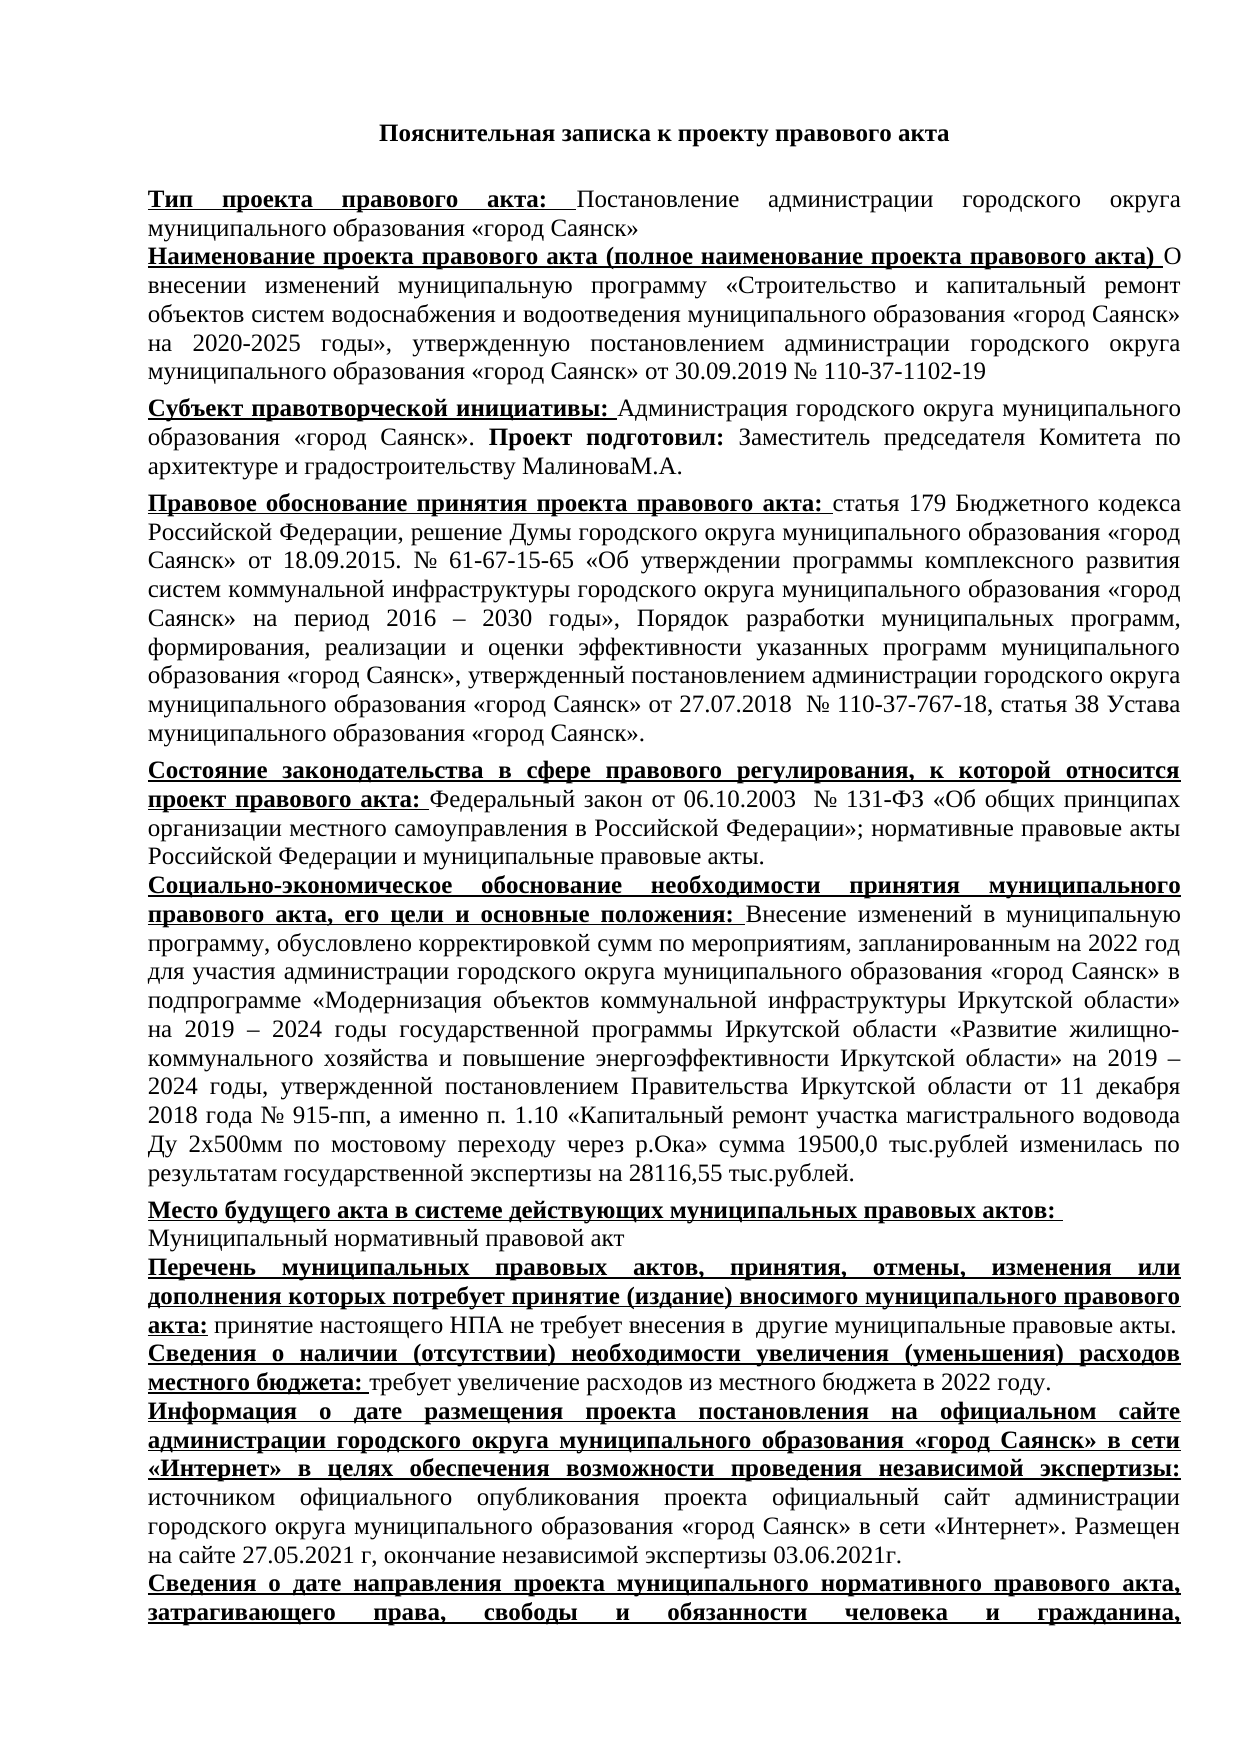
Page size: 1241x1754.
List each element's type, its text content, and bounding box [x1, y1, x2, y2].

text Информация о дате размещения проекта постановления на официальном сайте администрации городского округа муниципального образования «город Саянск» в сети «Интернет» в целях обеспечения возможности проведения независимой экспертизы: источником официального опубликования проекта официальный сайт администрации городского округа муниципального образования «город Саянск» в сети «Интернет». Размещен на сайте 27.05.2021 г, окончание независимой экспертизы 03.06.2021г. [148, 1480, 1181, 1568]
text Правовое обоснование принятия проекта правового акта: статья 179 Бюджетного кодекса Российской Федерации, решение Думы городского округа муниципального образования «город Саянск» от 18.09.2015. № 61-67-15-65 «Об утверждении программы комплексного развития систем коммунальной инфраструктуры городского округа муниципального образования «город Саянск» на период 2016 – 2030 годы», Порядок разработки муниципальных программ, формирования, реализации и оценки эффективности указанных программ муниципального образования «город Саянск», утвержденный постановлением администрации городского округа муниципального образования «город Саянск» от 27.07.2018 № 110-37-767-18, статья 38 Устава муниципального образования «город Саянск». [148, 488, 1181, 747]
text Муниципальный нормативный правовой акт [148, 1223, 1182, 1252]
text Пояснительная записка к проекту правового акта [148, 118, 1181, 147]
text Информация о дате размещения проекта постановления на официальном сайте администрации городского округа муниципального образования «город Саянск» в сети «Интернет» в целях обеспечения возможности проведения независимой экспертизы: источником официального опубликования проекта официальный сайт администрации городского округа муниципального образования «город Саянск» в сети «Интернет». Размещен на сайте 27.05.2021 г, окончание независимой экспертизы 03.06.2021г. [148, 1422, 1181, 1450]
text Наименование проекта правового акта (полное наименование проекта правового акта) О внесении изменений муниципальную программу «Строительство и капитальный ремонт объектов систем водоснабжения и водоотведения муниципального образования «город Саянск» на 2020-2025 годы», утвержденную постановлением администрации городского округа муниципального образования «город Саянск» от 30.09.2019 № 110-37-1102-19 [148, 241, 1181, 385]
text Сведения о наличии (отсутствии) необходимости увеличения (уменьшения) расходов местного бюджета: требует увеличение расходов из местного бюджета в 2022 году. [148, 1338, 1181, 1363]
text Сведения о наличии (отсутствии) необходимости увеличения (уменьшения) расходов местного бюджета: требует увеличение расходов из местного бюджета в 2022 году. [148, 1365, 1181, 1396]
text Тип проекта правового акта: Постановление администрации городского округа муниципального образования «город Саянск» [148, 184, 1181, 241]
title Субъект правотворческой инициативы: Администрация городского округа муниципального образования «город Саянск». Проект подготовил: Заместитель председателя Комитета по архитектуре и градостроительству МалиноваМ.А. [148, 393, 1181, 480]
text Информация о дате размещения проекта постановления на официальном сайте администрации городского округа муниципального образования «город Саянск» в сети «Интернет» в целях обеспечения возможности проведения независимой экспертизы: источником официального опубликования проекта официальный сайт администрации городского округа муниципального образования «город Саянск» в сети «Интернет». Размещен на сайте 27.05.2021 г, окончание независимой экспертизы 03.06.2021г. [148, 1451, 1181, 1478]
text Перечень муниципальных правовых актов, принятия, отмены, изменения или дополнения которых потребует принятие (издание) вносимого муниципального правового акта: принятие настоящего НПА не требует внесения в другие муниципальные правовые акты. [148, 1279, 1181, 1306]
text Состояние законодательства в сфере правового регулирования, к которой относится проект правового акта: Федеральный закон от 06.10.2003 № 131-ФЗ «Об общих принципах организации местного самоуправления в Российской Федерации»; нормативные правовые акты Российской Федерации и муниципальные правовые акты. [148, 782, 1181, 870]
text Состояние законодательства в сфере правового регулирования, к которой относится проект правового акта: Федеральный закон от 06.10.2003 № 131-ФЗ «Об общих принципах организации местного самоуправления в Российской Федерации»; нормативные правовые акты Российской Федерации и муниципальные правовые акты. [148, 755, 1181, 780]
text Перечень муниципальных правовых актов, принятия, отмены, изменения или дополнения которых потребует принятие (издание) вносимого муниципального правового акта: принятие настоящего НПА не требует внесения в другие муниципальные правовые акты. [148, 1252, 1181, 1277]
text Место будущего акта в системе действующих муниципальных правовых актов: [148, 1195, 1181, 1223]
text Перечень муниципальных правовых актов, принятия, отмены, изменения или дополнения которых потребует принятие (издание) вносимого муниципального правового акта: принятие настоящего НПА не требует внесения в другие муниципальные правовые акты. [148, 1307, 1181, 1338]
text Социально-экономическое обоснование необходимости принятия муниципального правового акта, его цели и основные положения: Внесение изменений в муниципальную программу, обусловлено корректировкой сумм по мероприятиям, запланированным на 2022 год для участия администрации городского округа муниципального образования «город Саянск» в подпрограмме «Модернизация объектов коммунальной инфраструктуры Иркутской области» на 2019 – 2024 годы государственной программы Иркутской области «Развитие жилищно-коммунального хозяйства и повышение энергоэффективности Иркутской области» на 2019 – 2024 годы, утвержденной постановлением Правительства Иркутской области от 11 декабря 2018 года № 915-пп, а именно п. 1.10 «Капитальный ремонт участка магистрального водовода Ду 2х500мм по мостовому переходу через р.Ока» сумма 19500,0 тыс.рублей изменилась по результатам государственной экспертизы на 28116,55 тыс.рублей. [148, 897, 1181, 1186]
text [148, 1595, 1181, 1622]
